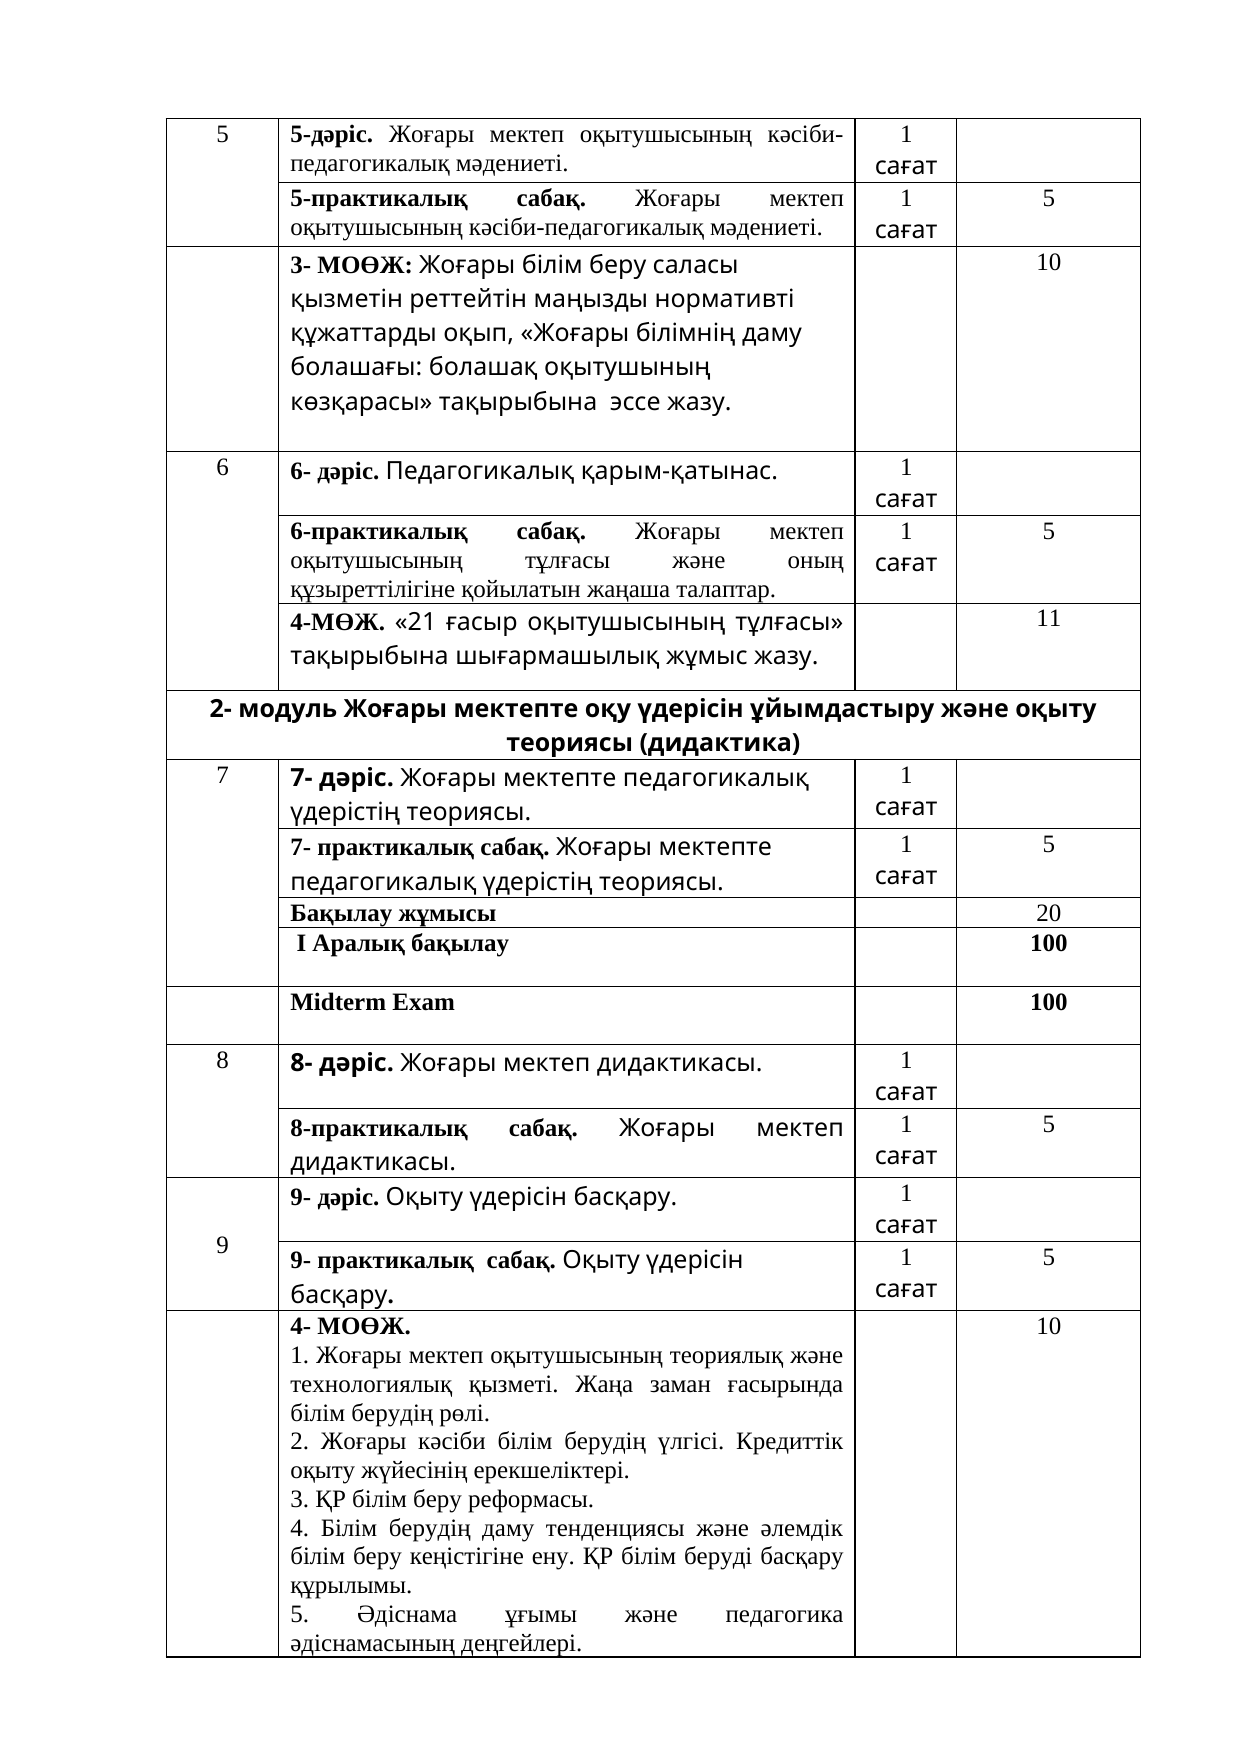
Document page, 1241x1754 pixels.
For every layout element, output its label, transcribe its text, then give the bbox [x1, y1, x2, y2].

table_cell 1 сағат [856, 1045, 956, 1108]
table_cell [856, 987, 956, 1044]
table_cell 1 сағат [856, 1178, 956, 1241]
table_cell 3- МОӨЖ: Жоғары білім беру саласы қызметін реттейтін маңызды нормативті құжаттарды оқып, «Жоғары білімнің даму болашағы: болашақ оқытушының көзқарасы» тақырыбына эссе жазу. [279, 247, 854, 451]
table_cell [957, 1045, 1140, 1108]
table_cell 9- практикалық сабақ. Оқыту үдерісін басқару. [279, 1242, 854, 1310]
table_cell [856, 928, 956, 986]
table_cell [856, 247, 956, 451]
table_cell [957, 760, 1140, 828]
table_cell 7 [167, 760, 278, 986]
table_cell [957, 452, 1140, 515]
table_cell 5 [167, 119, 278, 246]
table_cell 10 [957, 247, 1140, 451]
table_cell [957, 119, 1140, 182]
table_cell 7- практикалық сабақ. Жоғары мектепте педагогикалық үдерістің теориясы. [279, 829, 854, 897]
table_cell 1 сағат [856, 119, 956, 182]
table_cell 5 [957, 516, 1140, 602]
table_cell 11 [957, 604, 1140, 690]
table_cell 5 [957, 829, 1140, 897]
table_cell [856, 898, 956, 927]
table_cell [167, 1311, 278, 1656]
table_cell 10 [957, 1311, 1140, 1656]
table_cell [856, 1311, 956, 1656]
table_cell 1 сағат [856, 829, 956, 897]
table_cell [957, 1178, 1140, 1241]
table_cell 100 [957, 928, 1140, 986]
table_cell 5-дәріс. Жоғары мектеп оқытушысының кәсіби-педагогикалық мәдениеті. [279, 119, 854, 182]
table_cell Midterm Exam [279, 987, 854, 1044]
table_cell 1 сағат [856, 516, 956, 602]
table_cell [279, 1311, 854, 1656]
table_cell 1 сағат [856, 183, 956, 246]
table_cell 6- дәріс. Педагогикалық қарым-қатынас. [279, 452, 854, 515]
table_cell 6 [167, 452, 278, 690]
table_cell 1 сағат [856, 760, 956, 828]
table_cell 4-МӨЖ. «21 ғасыр оқытушысының тұлғасы» тақырыбына шығармашылық жұмыс жазу. [279, 604, 854, 690]
table_cell 8-практикалық сабақ. Жоғары мектеп дидактикасы. [279, 1109, 854, 1177]
table_cell Бақылау жұмысы [279, 898, 854, 927]
table_cell 1 сағат [856, 452, 956, 515]
table_cell 9 [167, 1178, 278, 1310]
table_cell 8- дәріс. Жоғары мектеп дидактикасы. [279, 1045, 854, 1108]
table_cell 5 [957, 1242, 1140, 1310]
table_cell 2- модуль Жоғары мектепте оқу үдерісін ұйымдастыру және оқыту теориясы (дидактика) [167, 691, 1140, 759]
table_cell 7- дәріс. Жоғары мектепте педагогикалық үдерістің теориясы. [279, 760, 854, 828]
table_cell 1 сағат [856, 1242, 956, 1310]
table_cell 5-практикалық сабақ. Жоғары мектеп оқытушысының кәсіби-педагогикалық мәдениеті. [279, 183, 854, 246]
table_cell 20 [957, 898, 1140, 927]
table_cell 6-практикалық сабақ. Жоғары мектеп оқытушысының тұлғасы және оның құзыреттілігіне қойылатын жаңаша талаптар. [279, 516, 854, 602]
table_cell 100 [957, 987, 1140, 1044]
table_cell [167, 247, 278, 451]
table_cell [167, 987, 278, 1044]
table_cell [856, 604, 956, 690]
table_cell 9- дәріс. Оқыту үдерісін басқару. [279, 1178, 854, 1241]
table_cell 8 [167, 1045, 278, 1177]
table_cell 5 [957, 1109, 1140, 1177]
table_cell 5 [957, 183, 1140, 246]
table_cell I Аралық бақылау [279, 928, 854, 986]
table_cell 1 сағат [856, 1109, 956, 1177]
